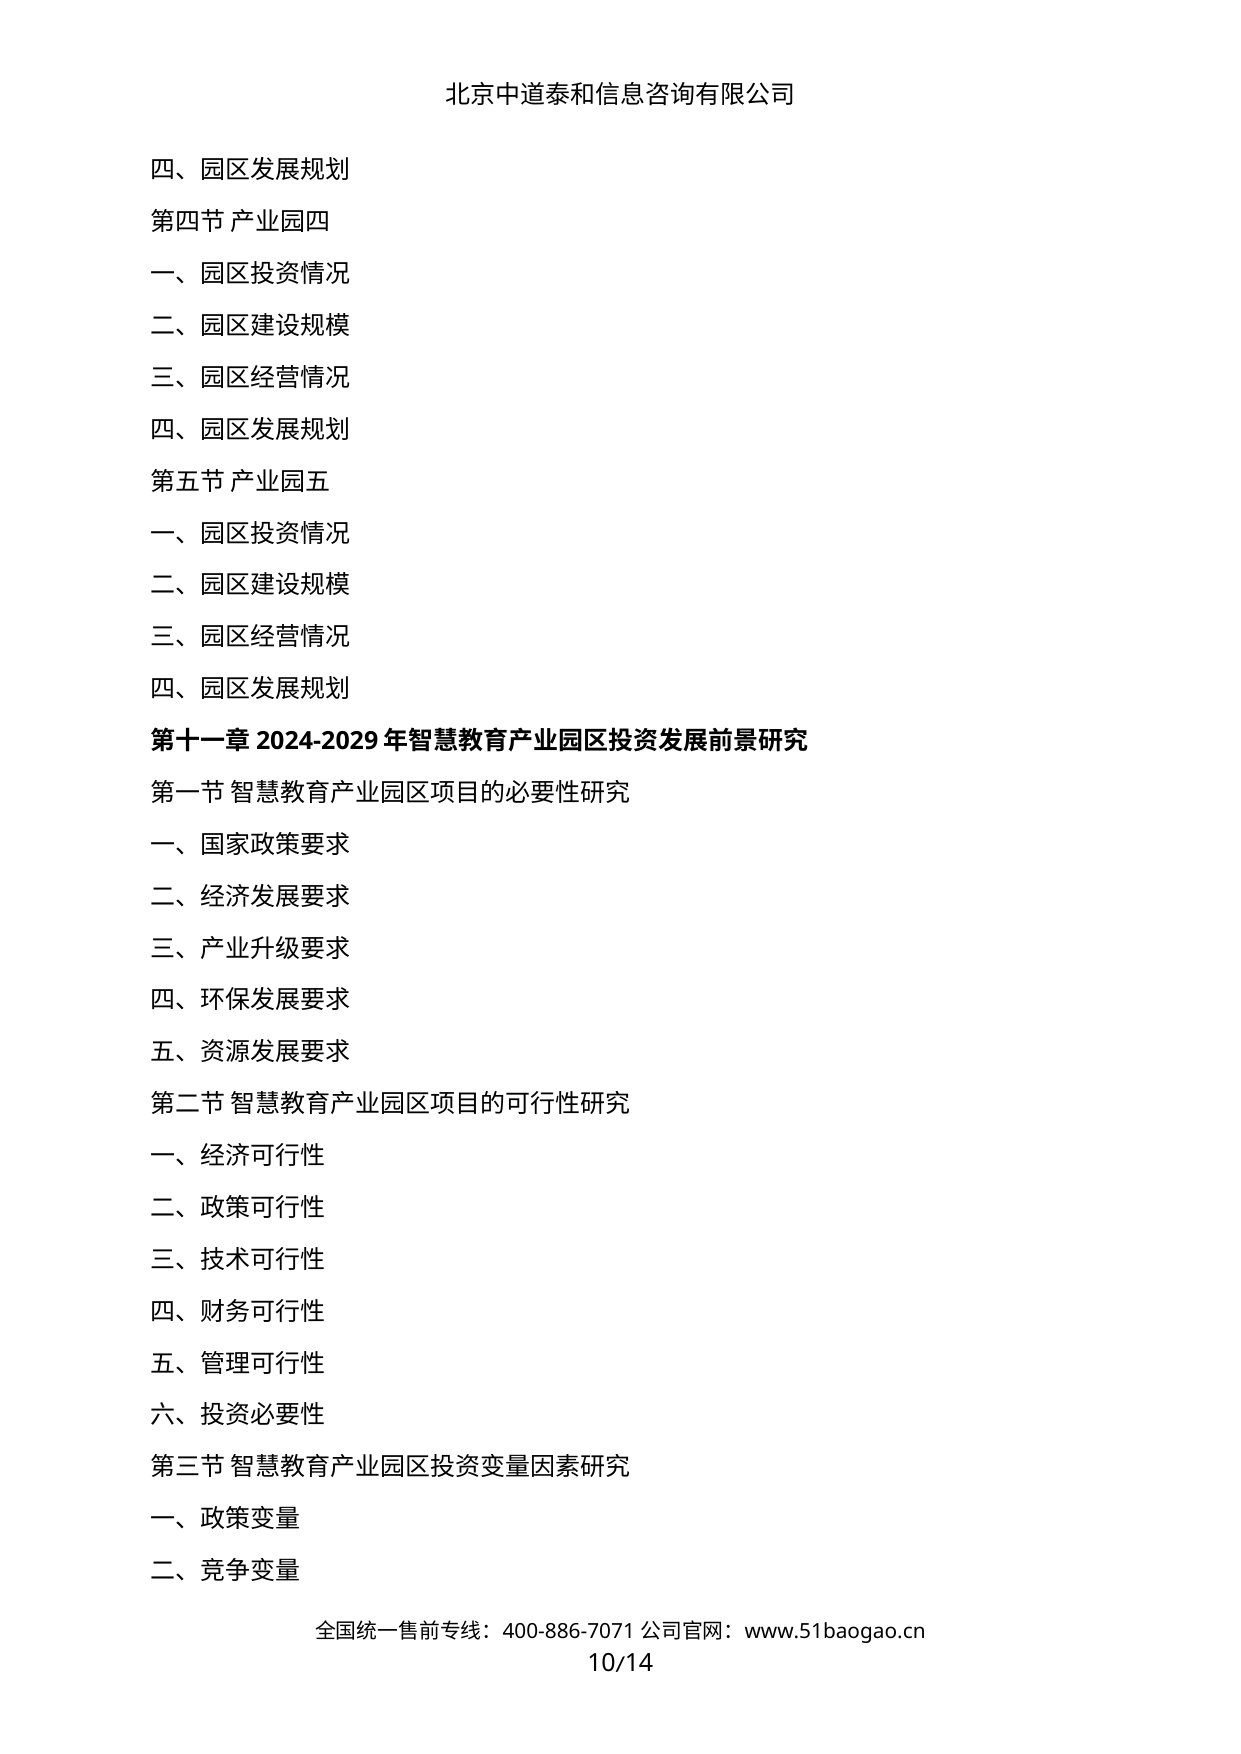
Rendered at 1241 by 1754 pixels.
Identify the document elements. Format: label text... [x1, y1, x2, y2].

text 四、园区发展规划 [150, 150, 1090, 186]
text 第一节 智慧教育产业园区项目的必要性研究 [150, 772, 1090, 809]
text 二、园区建设规模 [150, 306, 1090, 342]
text 二、竞争变量 [150, 1551, 1090, 1587]
text 一、政策变量 [150, 1499, 1090, 1535]
text 二、园区建设规模 [150, 565, 1090, 601]
text 一、园区投资情况 [150, 513, 1090, 549]
text 三、技术可行性 [150, 1239, 1090, 1276]
text 四、园区发展规划 [150, 669, 1090, 705]
text 二、经济发展要求 [150, 876, 1090, 912]
text 四、环保发展要求 [150, 980, 1090, 1016]
text 第五节 产业园五 [150, 461, 1090, 497]
text 一、经济可行性 [150, 1136, 1090, 1172]
text 四、财务可行性 [150, 1291, 1090, 1327]
text 一、园区投资情况 [150, 254, 1090, 290]
text 第四节 产业园四 [150, 202, 1090, 238]
text 三、园区经营情况 [150, 617, 1090, 653]
text 六、投资必要性 [150, 1395, 1090, 1431]
text 第三节 智慧教育产业园区投资变量因素研究 [150, 1447, 1090, 1483]
text 五、资源发展要求 [150, 1032, 1090, 1068]
text 三、园区经营情况 [150, 357, 1090, 394]
text 第二节 智慧教育产业园区项目的可行性研究 [150, 1084, 1090, 1120]
text 二、政策可行性 [150, 1187, 1090, 1224]
text 一、国家政策要求 [150, 824, 1090, 861]
text 第十一章 2024-2029年智慧教育产业园区投资发展前景研究 [150, 721, 1090, 757]
text 三、产业升级要求 [150, 928, 1090, 964]
text 四、园区发展规划 [150, 409, 1090, 446]
text 五、管理可行性 [150, 1343, 1090, 1379]
